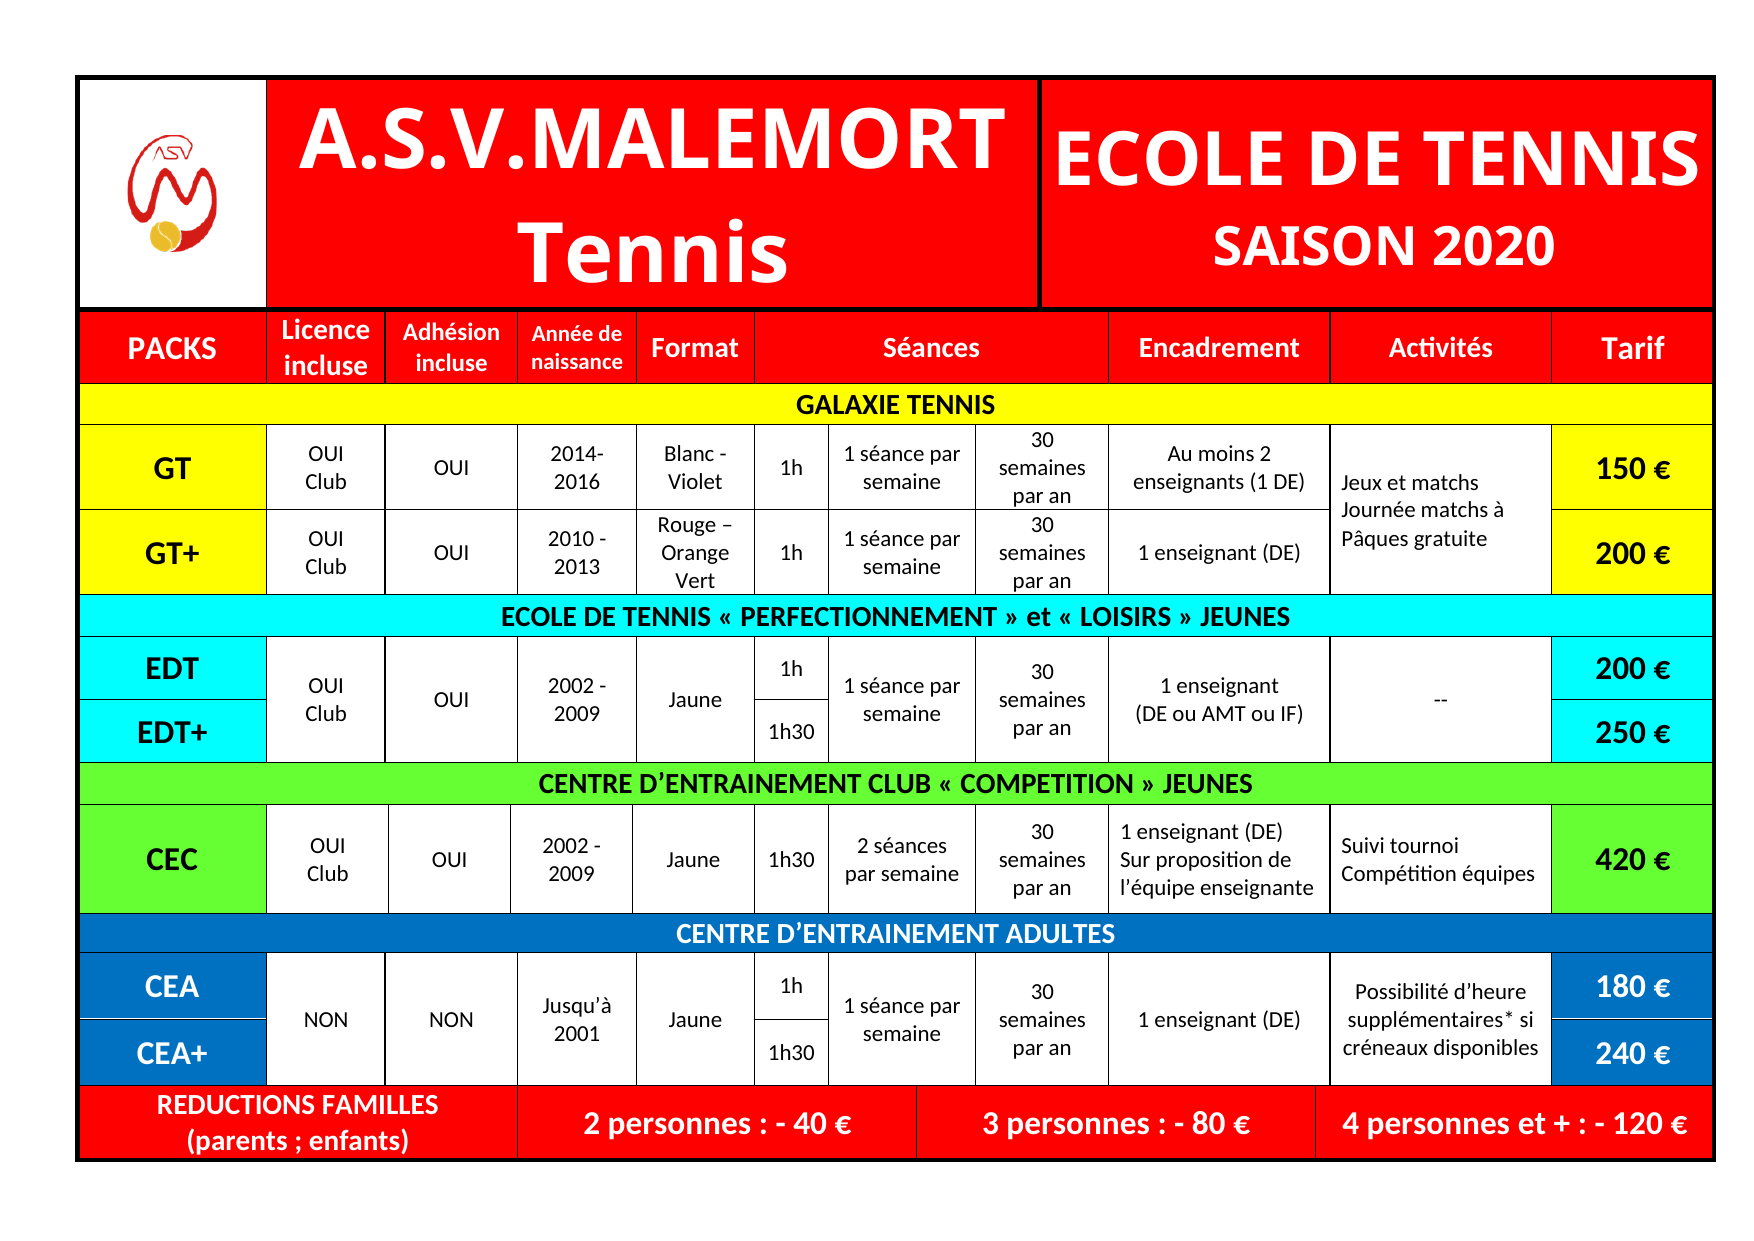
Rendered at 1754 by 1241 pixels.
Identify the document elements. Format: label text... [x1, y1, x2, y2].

table_cell 1 séance par semaine [829, 637, 975, 762]
table_cell Jeux et matchs Journée matchs à Pâques gratuite [1331, 425, 1551, 594]
table_cell GT [80, 425, 266, 509]
table_cell Année de naissance [518, 312, 636, 383]
table_cell GALAXIE TENNIS [80, 384, 1712, 424]
table_cell -- [1331, 637, 1551, 762]
table_cell OUI [386, 637, 517, 762]
table_cell 1 séance par semaine [829, 510, 975, 594]
table_cell Encadrement [1109, 312, 1329, 383]
table_cell Licence incluse [267, 312, 384, 383]
table_cell 1h30 [755, 700, 828, 762]
table_cell OUI Club [267, 425, 384, 509]
table_cell 3 personnes : - 80 € [917, 1086, 1315, 1158]
table_cell Possibilité d’heure supplémentaires* si créneaux disponibles [1331, 953, 1551, 1085]
table_cell CENTRE D’ENTRAINEMENT ADULTES [80, 914, 1712, 952]
table_header [80, 80, 266, 307]
table_cell 1h30 [755, 1020, 828, 1085]
table_cell 1 enseignant (DE) [1109, 953, 1329, 1085]
table_header A.S.V.MALEMORT Tennis [267, 80, 1037, 307]
table_cell OUI [386, 510, 517, 594]
table_cell NON [386, 953, 517, 1085]
table_cell Jaune [637, 637, 754, 762]
table_cell 1 enseignant (DE ou AMT ou IF) [1109, 637, 1329, 762]
table_cell Adhésion incluse [386, 312, 517, 383]
table_cell Au moins 2 enseignants (1 DE) [1109, 425, 1329, 509]
table_cell Jaune [637, 953, 754, 1085]
table_cell EDT+ [80, 700, 266, 762]
table_cell Suivi tournoi Compétition équipes [1331, 805, 1551, 913]
table_cell 1h [755, 953, 828, 1018]
table_cell 30 semaines par an [976, 510, 1108, 594]
table_cell OUI Club [267, 805, 388, 913]
table_cell ECOLE DE TENNIS « PERFECTIONNEMENT » et « LOISIRS » JEUNES [80, 595, 1712, 636]
table_cell 180 € [1552, 953, 1712, 1018]
table_cell CENTRE D’ENTRAINEMENT CLUB « COMPETITION » JEUNES [80, 763, 1712, 804]
table_header ECOLE DE TENNIS SAISON 2020 [1042, 80, 1712, 307]
table_cell 1 séance par semaine [829, 953, 975, 1085]
table_cell Activités [1331, 312, 1551, 383]
table_cell OUI Club [267, 510, 384, 594]
picture [127, 135, 217, 252]
table_cell 1h [755, 425, 828, 509]
table_cell OUI [389, 805, 510, 913]
table_cell EDT [80, 637, 266, 699]
table_cell 2 séances par semaine [829, 805, 975, 913]
table_cell Séances [755, 312, 1108, 383]
table_cell 30 semaines par an [976, 805, 1108, 913]
table_cell CEA+ [80, 1020, 266, 1085]
table_cell 200 € [1552, 637, 1712, 699]
table_cell NON [267, 953, 384, 1085]
table_cell 30 semaines par an [976, 637, 1108, 762]
table_cell Jusqu’à 2001 [518, 953, 636, 1085]
table_cell 240 € [1552, 1020, 1712, 1085]
table_cell GT+ [80, 510, 266, 594]
table_cell 250 € [1552, 700, 1712, 762]
table_cell 2010 - 2013 [518, 510, 636, 594]
table_cell 1 enseignant (DE) [1109, 510, 1329, 594]
table_cell 200 € [1552, 510, 1712, 594]
table_cell 1h [755, 637, 828, 699]
table_cell 1 séance par semaine [829, 425, 975, 509]
table_cell OUI Club [267, 637, 384, 762]
table_cell Tarif [1552, 312, 1712, 383]
table_cell 4 personnes et + : - 120 € [1316, 1086, 1712, 1158]
table_cell 1 enseignant (DE) Sur proposition de l’équipe enseignante [1109, 805, 1329, 913]
table_cell 420 € [1552, 805, 1712, 913]
table_cell CEA [80, 953, 266, 1018]
table_cell Rouge – Orange Vert [637, 510, 754, 594]
table_cell PACKS [80, 312, 266, 383]
table_cell REDUCTIONS FAMILLES (parents ; enfants) [80, 1086, 517, 1158]
table_cell 30 semaines par an [976, 953, 1108, 1085]
table_cell 1h [755, 510, 828, 594]
table_cell 2014-2016 [518, 425, 636, 509]
table_cell 2 personnes : - 40 € [518, 1086, 916, 1158]
table_cell Jaune [633, 805, 754, 913]
table_cell 150 € [1552, 425, 1712, 509]
table_cell OUI [386, 425, 517, 509]
table_cell CEC [80, 805, 266, 913]
table_cell 2002 - 2009 [511, 805, 632, 913]
table_cell Blanc -Violet [637, 425, 754, 509]
table_cell Format [637, 312, 754, 383]
table_cell 1h30 [755, 805, 828, 913]
table_cell 2002 - 2009 [518, 637, 636, 762]
table_cell 30 semaines par an [976, 425, 1108, 509]
